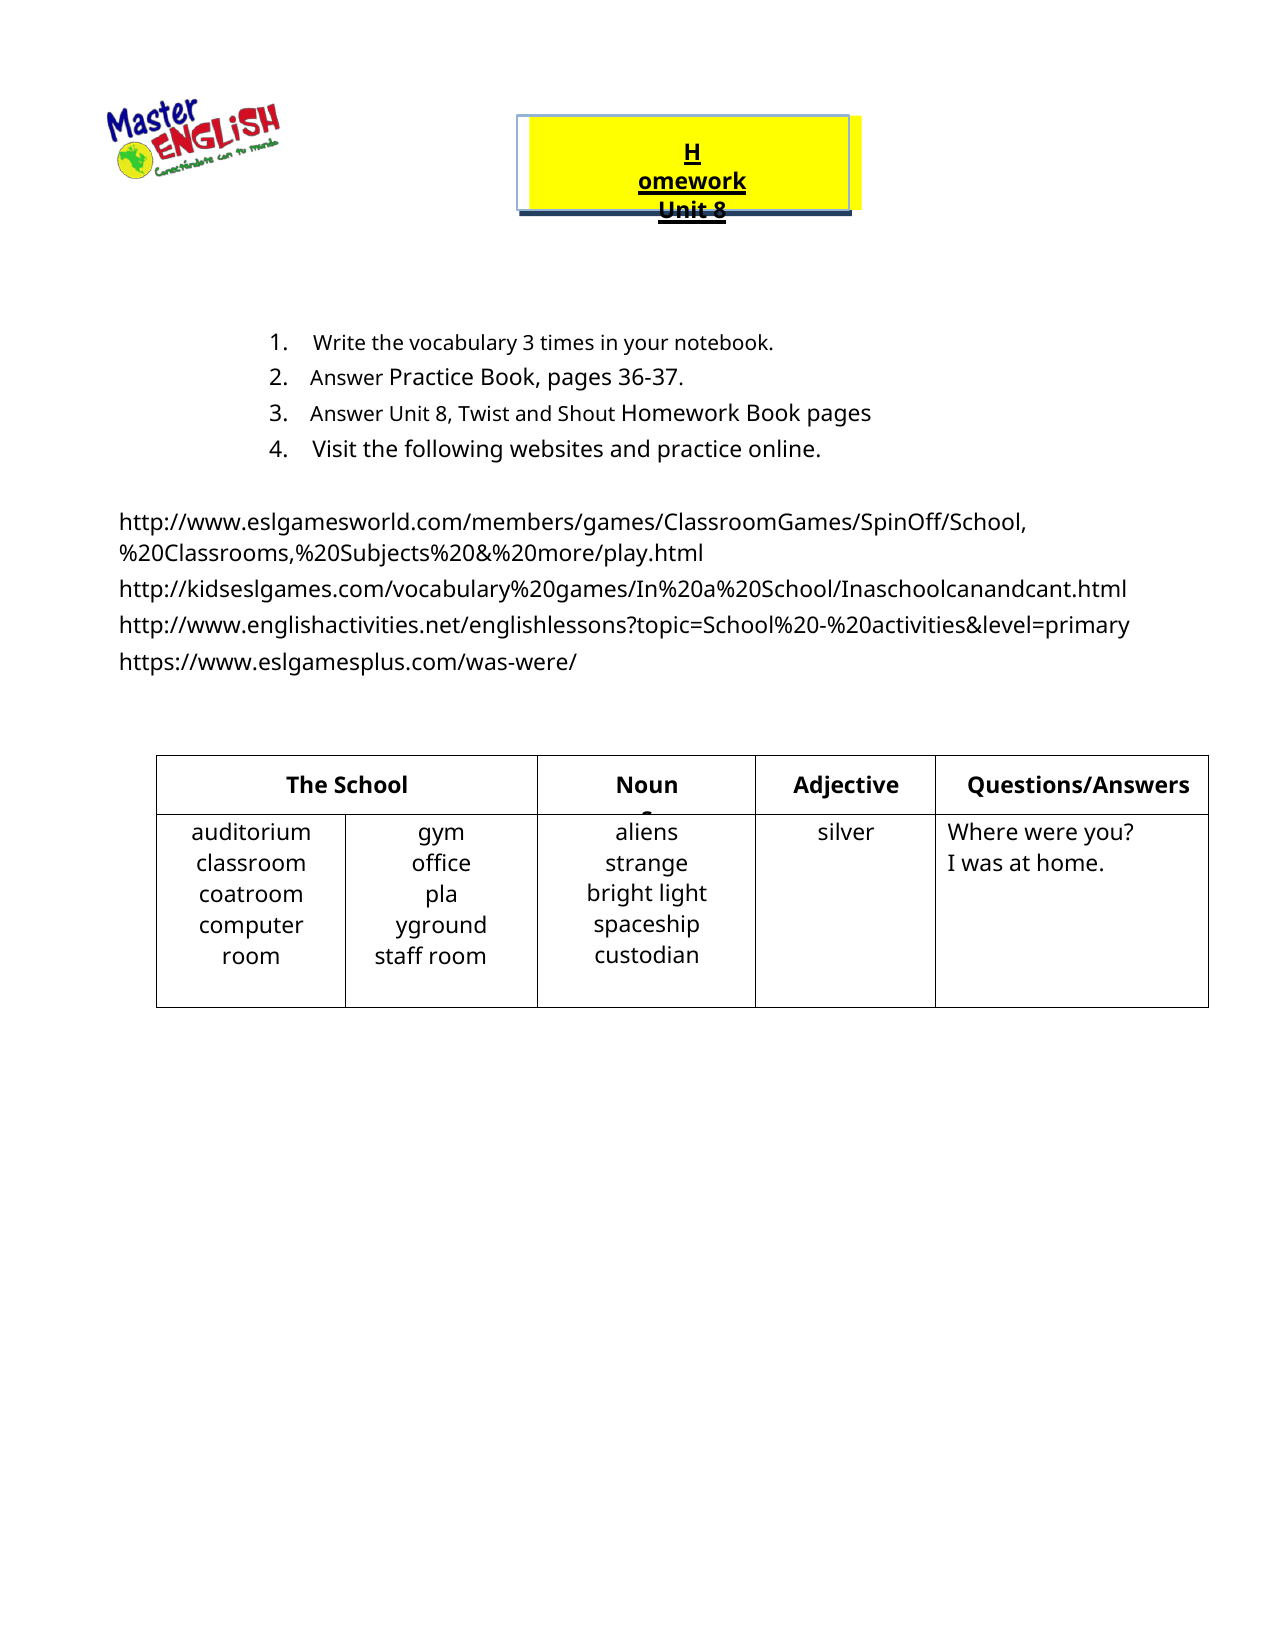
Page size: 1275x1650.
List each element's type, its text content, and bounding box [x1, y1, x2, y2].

table_cell auditorium classroom coatroom computer room [157, 815, 345, 1007]
text 3. Answer Unit 8, Twist and Shout Homework Book pages [269, 397, 1156, 428]
text https://www.eslgamesplus.com/was-were/ [119, 646, 1156, 677]
table_header Nouns [538, 756, 755, 814]
text http://www.englishactivities.net/englishlessons?topic=School%20-%20activities&level=primary [119, 609, 1156, 641]
table_header The School [157, 756, 537, 814]
text 2. Answer Practice Book, pages 36-37. [269, 361, 1156, 392]
table_header Adjective [756, 756, 935, 814]
table_cell aliens strange bright light spaceship custodian [538, 815, 755, 1007]
text 4. Visit the following websites and practice online. [269, 433, 1156, 464]
text Homework Unit 8 [635, 135, 749, 223]
text 1. Write the vocabulary 3 times in your notebook. [269, 326, 1156, 357]
table_header Questions/Answers [936, 756, 1208, 814]
table_cell silver [756, 815, 935, 1007]
table_cell gym office playground staff room [346, 815, 537, 1007]
text http://kidseslgames.com/vocabulary%20games/In%20a%20School/Inaschoolcanandcant.html [119, 573, 1156, 604]
table_cell Where were you? I was at home. [936, 815, 1208, 1007]
picture [100, 66, 288, 190]
text http://www.eslgamesworld.com/members/games/ClassroomGames/SpinOff/School,%20Classrooms,%20Subjects%20&%20more/play.html [119, 506, 1156, 568]
